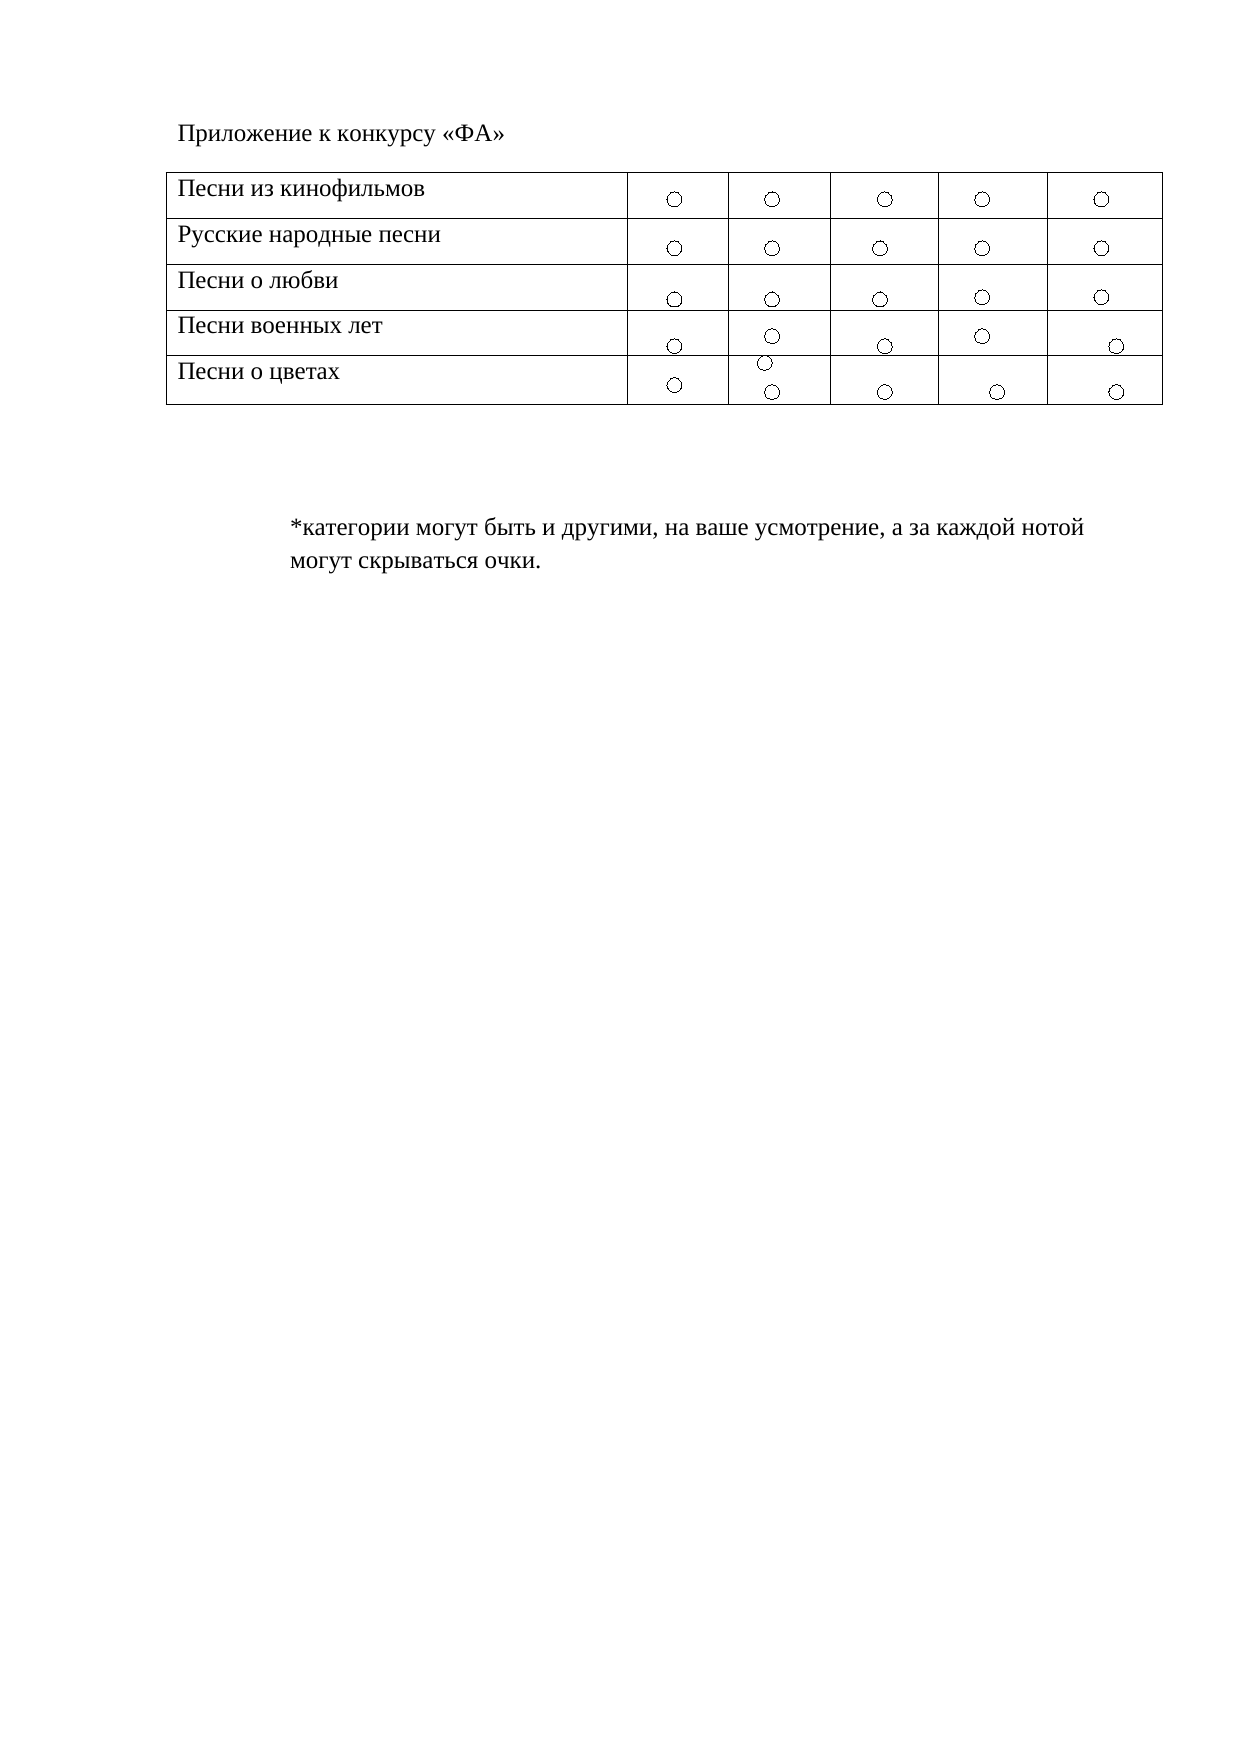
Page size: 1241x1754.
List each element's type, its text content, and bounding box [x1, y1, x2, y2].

table_cell Песни о цветах [167, 356, 627, 404]
table_cell [1048, 219, 1162, 264]
table_cell [729, 265, 830, 309]
text Приложение к конкурсу «ФА» [177, 118, 1152, 147]
table_cell [729, 219, 830, 264]
list *категории могут быть и другими, на ваше усмотрение, а за каждой нотой могут скрываться очки. [290, 512, 1152, 574]
table_cell [831, 265, 938, 309]
table_cell [939, 311, 1047, 355]
table_cell [831, 356, 938, 404]
table_cell Песни военных лет [167, 311, 627, 355]
table_cell [628, 265, 728, 309]
table_header Песни из кинофильмов [167, 173, 627, 218]
table_cell [729, 311, 830, 355]
table_header [729, 173, 830, 218]
table_cell [1048, 311, 1162, 355]
table_cell [939, 265, 1047, 309]
table_cell [831, 311, 938, 355]
table_cell [628, 219, 728, 264]
table_cell Песни о любви [167, 265, 627, 309]
table_cell [628, 356, 728, 404]
table_cell [831, 219, 938, 264]
table_cell [939, 356, 1047, 404]
table_cell [1048, 356, 1162, 404]
table_cell Русские народные песни [167, 219, 627, 264]
table_header [628, 173, 728, 218]
table_cell [939, 219, 1047, 264]
table_cell [628, 311, 728, 355]
table_header [831, 173, 938, 218]
table_cell [729, 356, 830, 404]
table_header [1048, 173, 1162, 218]
table_cell [1048, 265, 1162, 309]
table_header [939, 173, 1047, 218]
